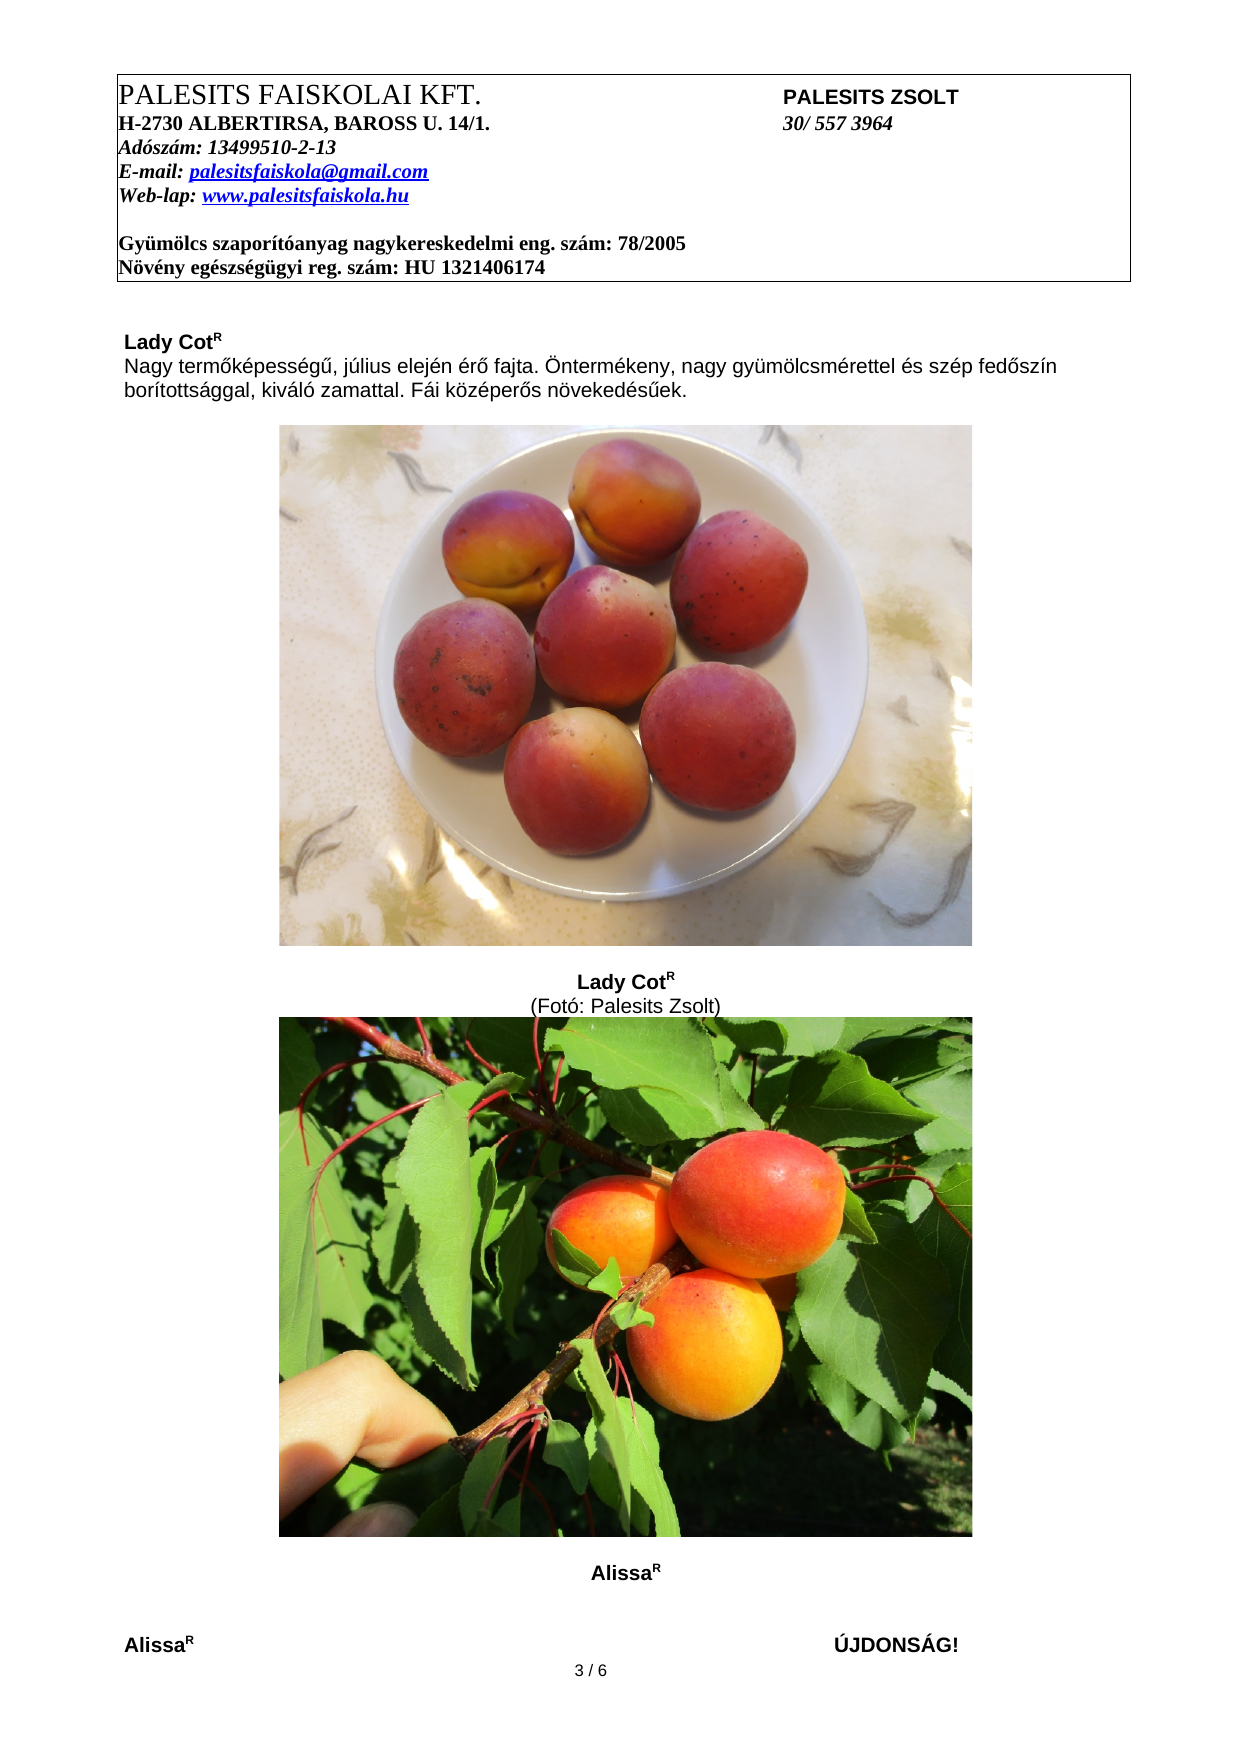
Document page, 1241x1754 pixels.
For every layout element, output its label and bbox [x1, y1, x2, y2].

picture [279, 1017, 973, 1537]
table_cell [117, 282, 1135, 1657]
picture [279, 425, 973, 946]
